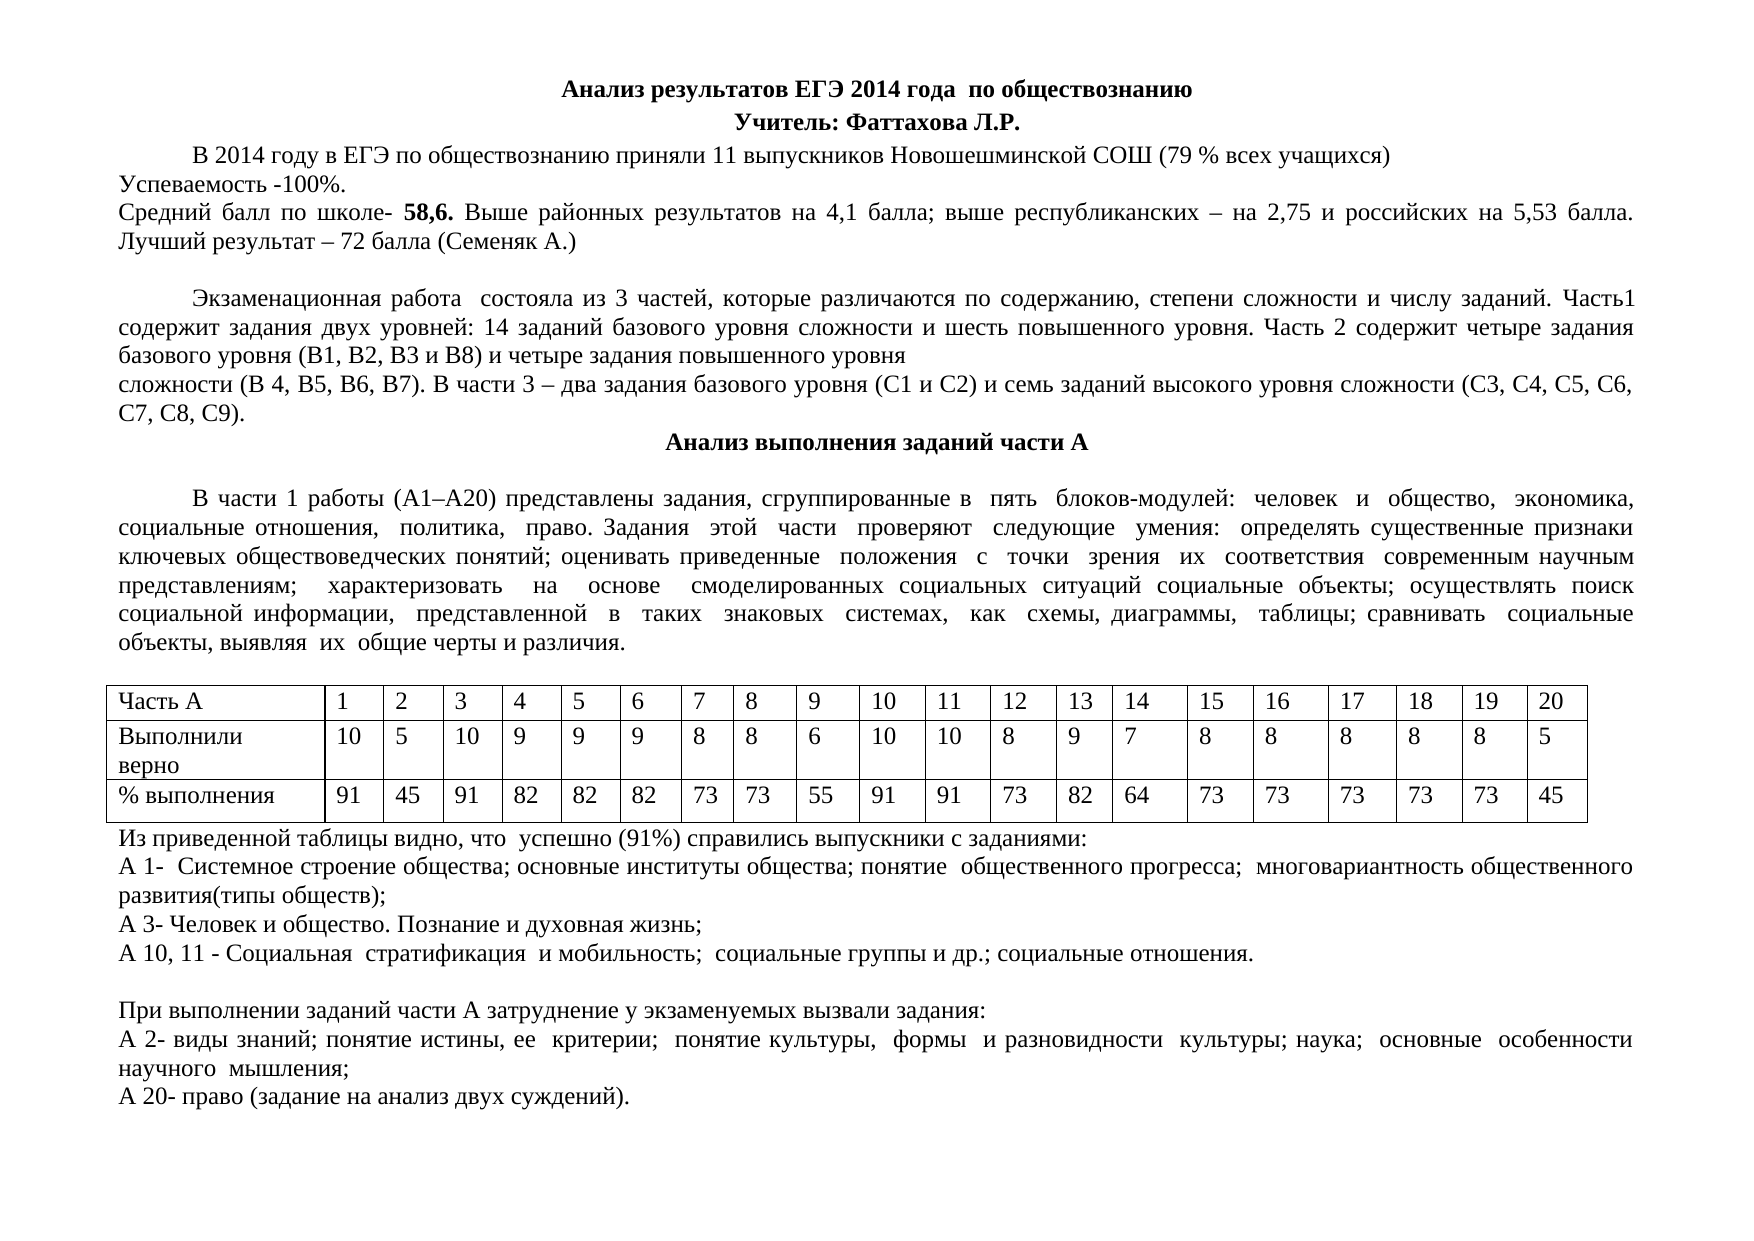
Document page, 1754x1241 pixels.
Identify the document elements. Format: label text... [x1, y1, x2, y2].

text А 20- право (задание на анализ двух суждений). [118, 1081, 1636, 1110]
table_cell 10 [326, 721, 383, 779]
text сложности (В 4, В5, В6, В7). В части 3 – два задания базового уровня (С1 и С2) и семь заданий высокого уровня сложности (С3, С4, С5, С6, С7, С8, С9). [118, 369, 1636, 427]
table_header 1 [326, 686, 383, 720]
text А 2- виды знаний; понятие истины, ее критерии; понятие культуры, формы и разновидности культуры; наука; основные особенности научного мышления; [118, 1024, 1636, 1081]
table_cell 91 [444, 780, 502, 822]
table_header 9 [797, 686, 859, 720]
table_header 19 [1463, 686, 1527, 720]
table_cell 8 [1329, 721, 1396, 779]
table_cell 8 [682, 721, 733, 779]
table_cell 73 [682, 780, 733, 822]
table_cell 9 [503, 721, 561, 779]
table_header 20 [1528, 686, 1587, 720]
table_cell % выполнения [107, 780, 324, 822]
table_cell 55 [797, 780, 859, 822]
table_header 5 [562, 686, 620, 720]
table_cell 73 [1188, 780, 1253, 822]
text Анализ выполнения заданий части А [118, 427, 1636, 455]
table_header 6 [621, 686, 681, 720]
table_header 8 [734, 686, 796, 720]
table_cell 8 [1254, 721, 1328, 779]
table_cell 6 [797, 721, 859, 779]
table_cell 82 [503, 780, 561, 822]
text Успеваемость -100%. [118, 169, 1636, 197]
table_header 13 [1057, 686, 1112, 720]
table_cell 73 [1397, 780, 1462, 822]
text Анализ результатов ЕГЭ 2014 года по обществознанию [118, 74, 1636, 103]
table_cell 73 [991, 780, 1056, 822]
text А 10, 11 - Социальная стратификация и мобильность; социальные группы и др.; социальные отношения. [118, 938, 1636, 966]
table_header 7 [682, 686, 733, 720]
table_cell 64 [1113, 780, 1187, 822]
table_cell 9 [562, 721, 620, 779]
table_cell 45 [384, 780, 443, 822]
text Из приведенной таблицы видно, что успешно (91%) справились выпускники с заданиями: [118, 823, 1636, 851]
table_header 2 [384, 686, 443, 720]
table_header 11 [926, 686, 990, 720]
table_cell 73 [734, 780, 796, 822]
table_cell 10 [444, 721, 502, 779]
table_cell 9 [1057, 721, 1112, 779]
text При выполнении заданий части А затруднение у экзаменуемых вызвали задания: [118, 995, 1636, 1024]
table_header 15 [1188, 686, 1253, 720]
table_cell 45 [1528, 780, 1587, 822]
table_cell 5 [1528, 721, 1587, 779]
text В части 1 работы (А1–А20) представлены задания, сгруппированные в пять блоков-модулей: человек и общество, экономика, социальные отношения, политика, право. Задания этой части проверяют следующие умения: определять существенные признаки ключевых обществоведческих понятий; оценивать приведенные положения с точки зрения их соответствия современным научным представлениям; характеризовать на основе смоделированных социальных ситуаций социальные объекты; осуществлять поиск социальной информации, представленной в таких знаковых системах, как схемы, диаграммы, таблицы; сравнивать социальные объекты, выявляя их общие черты и различия. [118, 483, 1636, 656]
table_cell 82 [562, 780, 620, 822]
table_cell 8 [1463, 721, 1527, 779]
table_cell 10 [926, 721, 990, 779]
table_cell 7 [1113, 721, 1187, 779]
table_cell 5 [384, 721, 443, 779]
table_header 4 [503, 686, 561, 720]
table_cell 9 [621, 721, 681, 779]
table_cell 10 [860, 721, 925, 779]
text Экзаменационная работа состояла из 3 частей, которые различаются по содержанию, степени сложности и числу заданий. Часть1 содержит задания двух уровней: 14 заданий базового уровня сложности и шесть повышенного уровня. Часть 2 содержит четыре задания базового уровня (В1, В2, В3 и В8) и четыре задания повышенного уровня [118, 283, 1636, 369]
table_header Часть А [107, 686, 324, 720]
text А 1- Системное строение общества; основные институты общества; понятие общественного прогресса; многовариантность общественного развития(типы обществ); [118, 851, 1636, 909]
table_cell 8 [734, 721, 796, 779]
text Учитель: Фаттахова Л.Р. [118, 107, 1636, 136]
table_header 17 [1329, 686, 1396, 720]
table_header 14 [1113, 686, 1187, 720]
table_header 12 [991, 686, 1056, 720]
table_cell 8 [1397, 721, 1462, 779]
table_cell 82 [621, 780, 681, 822]
table_header 10 [860, 686, 925, 720]
text А 3- Человек и общество. Познание и духовная жизнь; [118, 909, 1636, 938]
table_cell 73 [1329, 780, 1396, 822]
table_cell 8 [991, 721, 1056, 779]
table_header 18 [1397, 686, 1462, 720]
table_cell 73 [1254, 780, 1328, 822]
text Средний балл по школе- 58,6. Выше районных результатов на 4,1 балла; выше республиканских – на 2,75 и российских на 5,53 балла. Лучший результат – 72 балла (Семеняк А.) [118, 197, 1636, 255]
table_cell Выполнили верно [107, 721, 324, 779]
table_cell 8 [1188, 721, 1253, 779]
table_cell 91 [926, 780, 990, 822]
table_cell 91 [860, 780, 925, 822]
table_cell 82 [1057, 780, 1112, 822]
text В 2014 году в ЕГЭ по обществознанию приняли 11 выпускников Новошешминской СОШ (79 % всех учащихся) [118, 140, 1636, 169]
table_header 16 [1254, 686, 1328, 720]
table_cell 73 [1463, 780, 1527, 822]
table_header 3 [444, 686, 502, 720]
table_cell 91 [326, 780, 383, 822]
